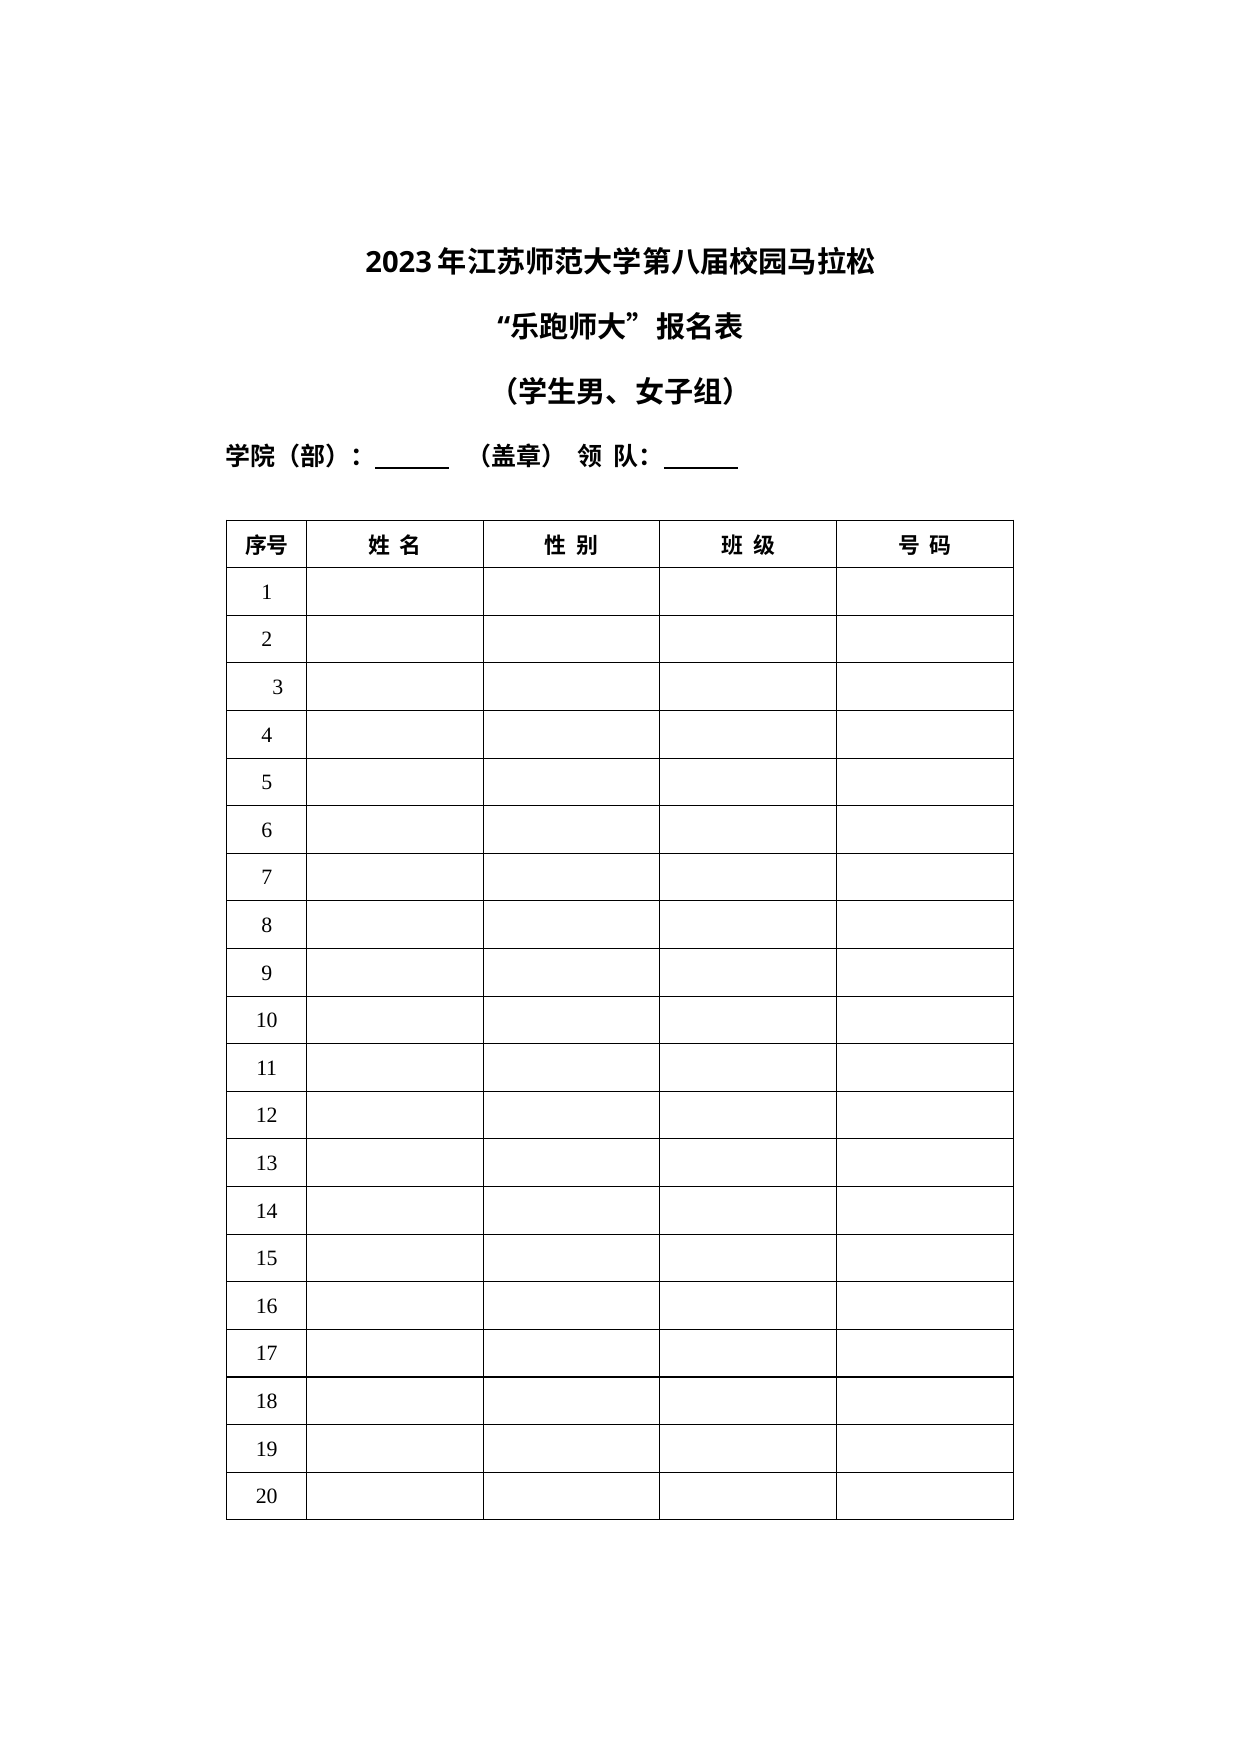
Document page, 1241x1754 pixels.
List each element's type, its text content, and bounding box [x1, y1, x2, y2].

table_cell [307, 806, 483, 853]
table_cell 17 [227, 1330, 306, 1376]
table_cell [307, 1473, 483, 1519]
table_cell [307, 1044, 483, 1091]
table_cell [484, 901, 659, 948]
text （学生男、女子组） [187, 357, 1053, 422]
table_cell [837, 1330, 1013, 1376]
table_cell [660, 711, 836, 757]
table_cell [307, 1092, 483, 1138]
table_cell [837, 616, 1013, 662]
text 学院（部）： （盖章） 领 队： [187, 422, 1053, 487]
table_cell [837, 1092, 1013, 1138]
table_cell [484, 997, 659, 1043]
table_cell [837, 663, 1013, 710]
table_cell [660, 1282, 836, 1329]
table_cell [484, 1425, 659, 1472]
table_cell [484, 759, 659, 805]
table_cell [484, 1378, 659, 1424]
table_cell [484, 1092, 659, 1138]
table_cell [484, 1473, 659, 1519]
table_cell [660, 1044, 836, 1091]
table_cell 10 [227, 997, 306, 1043]
table_cell [307, 759, 483, 805]
table_cell 8 [227, 901, 306, 948]
table_cell [660, 616, 836, 662]
table_cell [484, 1282, 659, 1329]
table_cell [484, 568, 659, 615]
table_cell [484, 1330, 659, 1376]
table_header 序号 [227, 521, 306, 567]
table_cell [484, 1187, 659, 1233]
table_cell [660, 1139, 836, 1186]
table_cell 1 [227, 568, 306, 615]
table_cell 13 [227, 1139, 306, 1186]
table_cell [484, 711, 659, 757]
table_cell 15 [227, 1235, 306, 1281]
table_cell [837, 1139, 1013, 1186]
table_cell [484, 1139, 659, 1186]
table_cell [837, 1473, 1013, 1519]
table_cell 18 [227, 1378, 306, 1424]
table_cell [660, 1187, 836, 1233]
table_cell [307, 1425, 483, 1472]
table_cell [837, 568, 1013, 615]
table_cell [307, 1187, 483, 1233]
table_cell 12 [227, 1092, 306, 1138]
table_cell [307, 949, 483, 996]
table_cell [837, 1282, 1013, 1329]
table_cell 6 [227, 806, 306, 853]
table_cell 19 [227, 1425, 306, 1472]
table_cell 9 [227, 949, 306, 996]
table_cell [307, 1139, 483, 1186]
table_cell 5 [227, 759, 306, 805]
table_cell [660, 997, 836, 1043]
table_cell [837, 1044, 1013, 1091]
table_cell [307, 1378, 483, 1424]
table_cell [660, 1235, 836, 1281]
table_cell [660, 568, 836, 615]
table_cell [307, 1282, 483, 1329]
table_cell 14 [227, 1187, 306, 1233]
table_cell [307, 616, 483, 662]
table_cell [837, 711, 1013, 757]
table_cell [837, 759, 1013, 805]
table_cell [307, 1235, 483, 1281]
table_cell [484, 663, 659, 710]
table_cell [660, 806, 836, 853]
table_cell 11 [227, 1044, 306, 1091]
table_cell [837, 1425, 1013, 1472]
table_header 班 级 [660, 521, 836, 567]
table_cell [484, 1044, 659, 1091]
table_cell [660, 1425, 836, 1472]
table_cell [484, 854, 659, 900]
table_cell [660, 949, 836, 996]
table_cell [307, 1330, 483, 1376]
table_cell [837, 949, 1013, 996]
table_cell 4 [227, 711, 306, 757]
table_cell [307, 854, 483, 900]
table_cell [307, 997, 483, 1043]
table_cell [837, 1378, 1013, 1424]
table_cell [484, 616, 659, 662]
table_cell [307, 568, 483, 615]
table_cell [660, 1473, 836, 1519]
table_cell [660, 1092, 836, 1138]
table_cell [660, 1330, 836, 1376]
table_cell 3 [227, 663, 306, 710]
text “乐跑师大”报名表 [187, 292, 1053, 357]
table_cell [660, 1378, 836, 1424]
table_cell [837, 1187, 1013, 1233]
table_cell [660, 759, 836, 805]
table_cell [660, 854, 836, 900]
table_cell [837, 1235, 1013, 1281]
table_cell 16 [227, 1282, 306, 1329]
table_cell 7 [227, 854, 306, 900]
table_header 号 码 [837, 521, 1013, 567]
text 2023年江苏师范大学第八届校园马拉松 [187, 227, 1053, 292]
table_cell [837, 854, 1013, 900]
table_cell [484, 1235, 659, 1281]
table_cell [484, 949, 659, 996]
table_cell [660, 663, 836, 710]
table_cell [307, 663, 483, 710]
table_cell [660, 901, 836, 948]
table_cell [837, 997, 1013, 1043]
table_cell 2 [227, 616, 306, 662]
table_cell [837, 901, 1013, 948]
table_cell [307, 711, 483, 757]
table_header 性 别 [484, 521, 659, 567]
table_header 姓 名 [307, 521, 483, 567]
table_cell [484, 806, 659, 853]
table_cell 20 [227, 1473, 306, 1519]
table_cell [307, 901, 483, 948]
table_cell [837, 806, 1013, 853]
